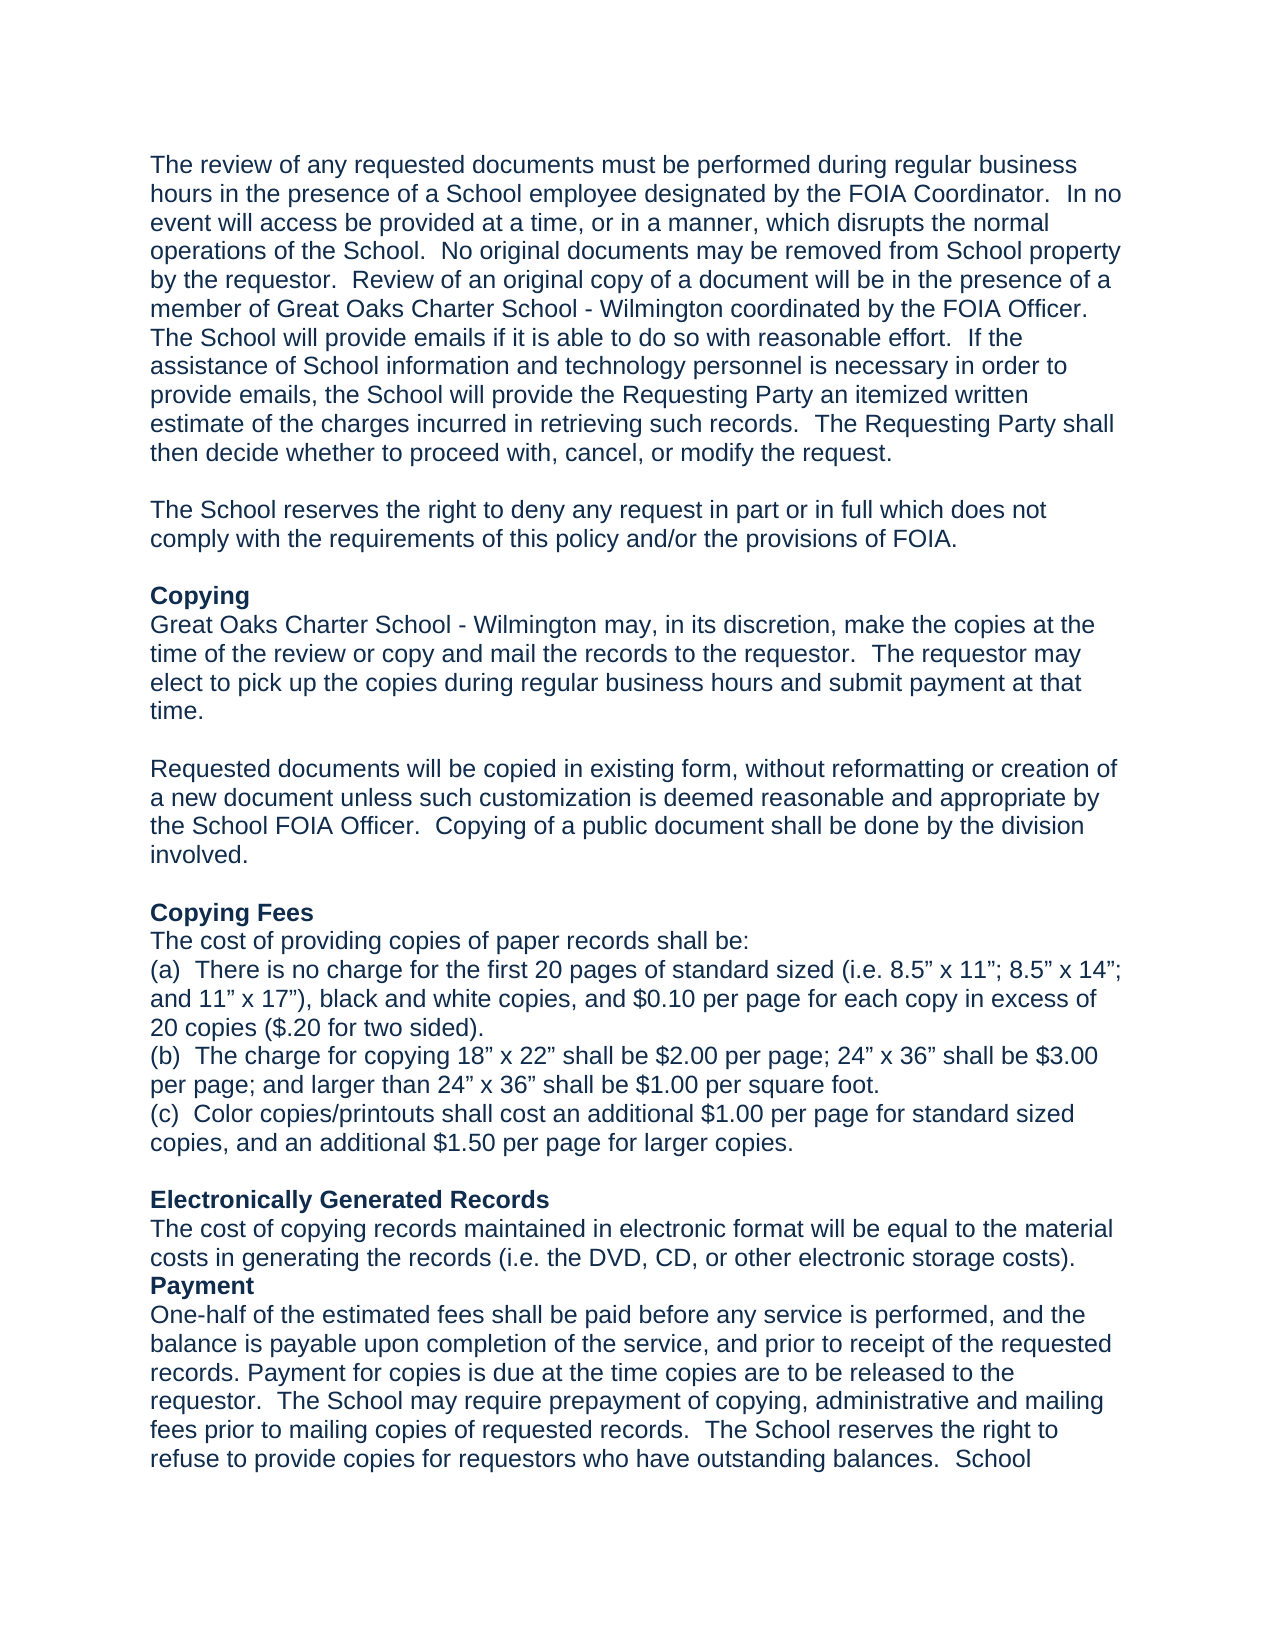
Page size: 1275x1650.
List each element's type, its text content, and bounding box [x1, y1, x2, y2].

text Copying [150, 581, 1125, 610]
text Electronically Generated Records [150, 1185, 1125, 1214]
text The School will provide emails if it is able to do so with reasonable effort. If the assistance of School information and technology personnel is necessary in order to provide emails, the School will provide the Requesting Party an itemized written estimate of the charges incurred in retrieving such records. The Requesting Party shall then decide whether to proceed with, cancel, or modify the request. [150, 322, 1125, 466]
text Copying Fees [150, 897, 1125, 926]
text The cost of providing copies of paper records shall be: [150, 926, 1125, 955]
text The cost of copying records maintained in electronic format will be equal to the material costs in generating the records (i.e. the DVD, CD, or other electronic storage costs). [150, 1214, 1125, 1271]
text Requested documents will be copied in existing form, without reformatting or creation of a new document unless such customization is deemed reasonable and appropriate by the School FOIA Officer. Copying of a public document shall be done by the division involved. [150, 754, 1125, 869]
text The School reserves the right to deny any request in part or in full which does not comply with the requirements of this policy and/or the provisions of FOIA. [150, 495, 1125, 552]
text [150, 1300, 1125, 1472]
text Payment [150, 1271, 1125, 1300]
text The review of any requested documents must be performed during regular business hours in the presence of a School employee designated by the FOIA Coordinator. In no event will access be provided at a time, or in a manner, which disrupts the normal operations of the School. No original documents may be removed from School property by the requestor. Review of an original copy of a document will be in the presence of a member of Great Oaks Charter School - Wilmington coordinated by the FOIA Officer. [150, 150, 1125, 322]
text (c) Color copies/printouts shall cost an additional $1.00 per page for standard sized copies, and an additional $1.50 per page for larger copies. [150, 1099, 1125, 1156]
text (b) The charge for copying 18” x 22” shall be $2.00 per page; 24” x 36” shall be $3.00 per page; and larger than 24” x 36” shall be $1.00 per square foot. [150, 1041, 1125, 1099]
text Great Oaks Charter School - Wilmington may, in its discretion, make the copies at the time of the review or copy and mail the records to the requestor. The requestor may elect to pick up the copies during regular business hours and submit payment at that time. [150, 610, 1125, 725]
text (a) There is no charge for the first 20 pages of standard sized (i.e. 8.5” x 11”; 8.5” x 14”; and 11” x 17”), black and white copies, and $0.10 per page for each copy in excess of 20 copies ($.20 for two sided). [150, 955, 1125, 1041]
